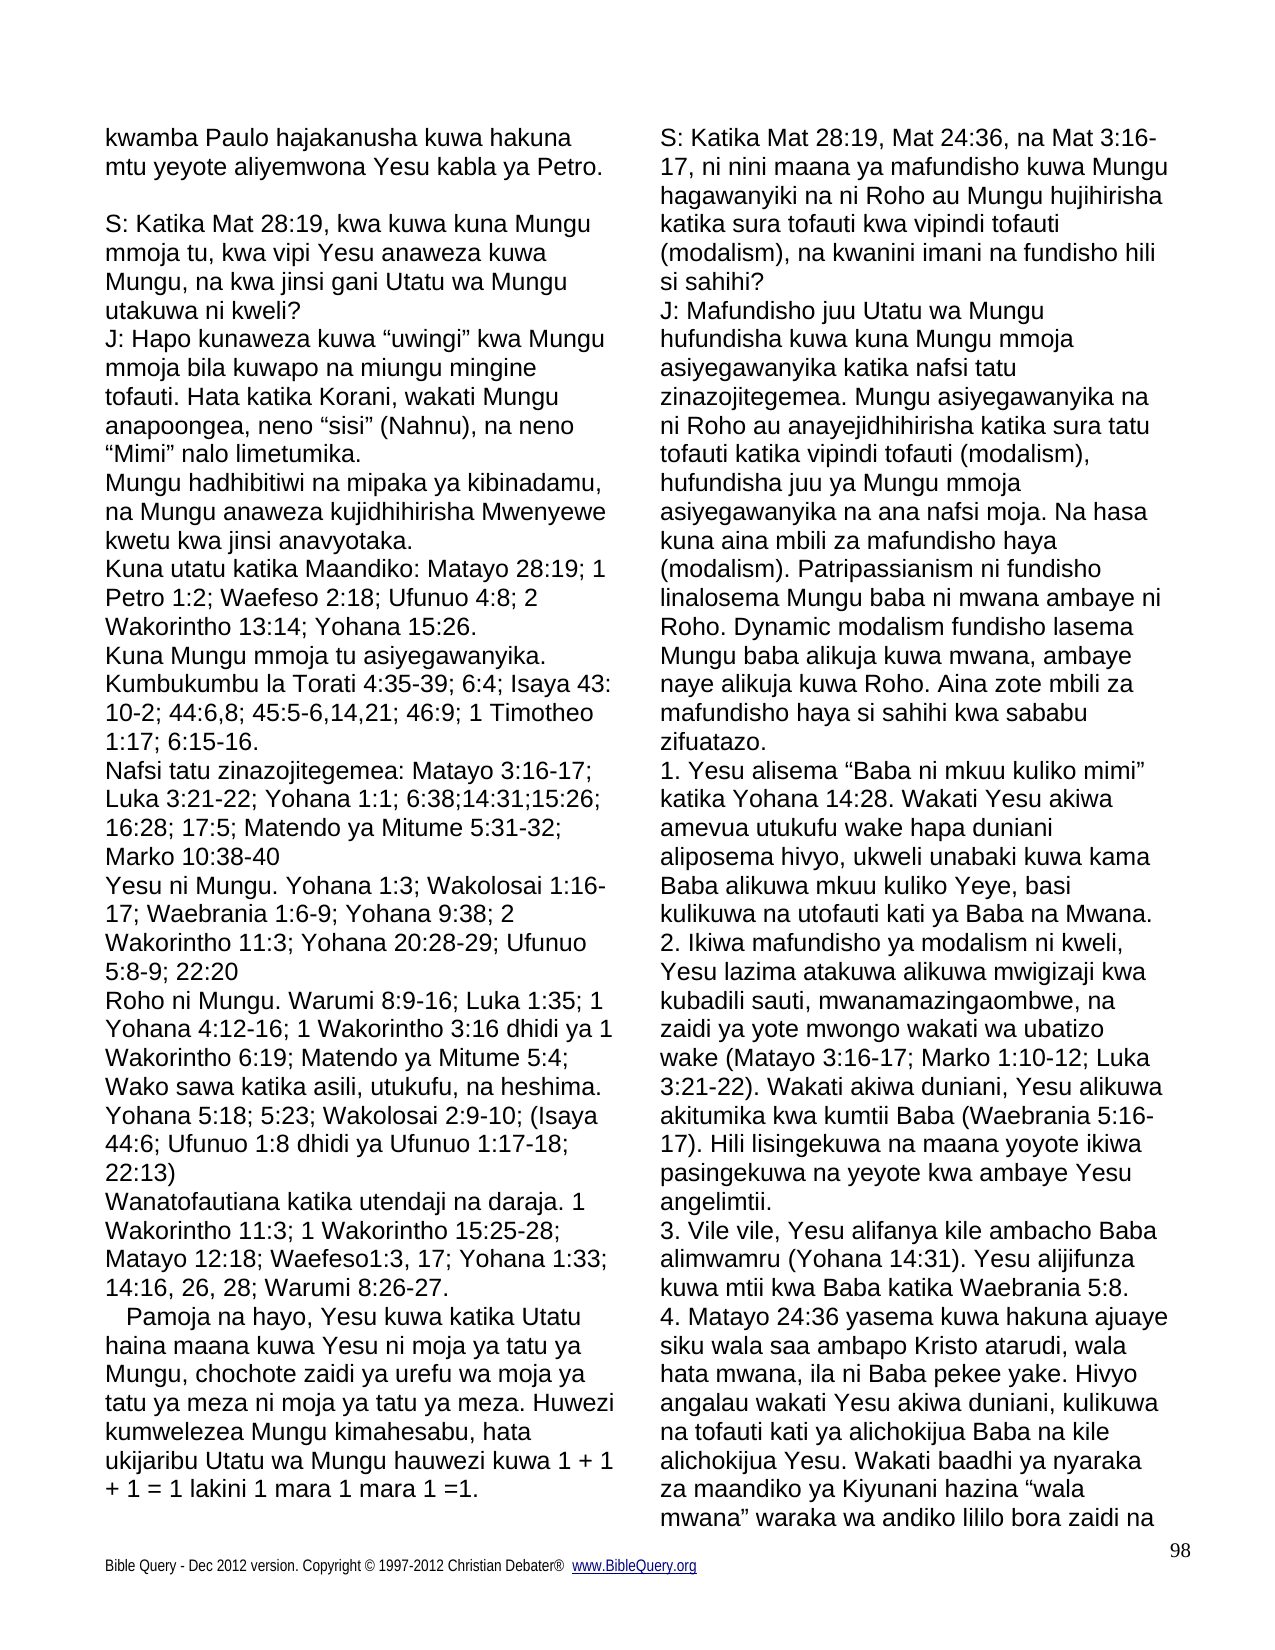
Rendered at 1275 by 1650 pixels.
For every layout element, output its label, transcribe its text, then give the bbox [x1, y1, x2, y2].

text Yesu ni Mungu. Yohana 1:3; Wakolosai 1:16-17; Waebrania 1:6-9; Yohana 9:38; 2 Wakorintho 11:3; Yohana 20:28-29; Ufunuo 5:8-9; 22:20 [105, 871, 615, 986]
text Roho ni Mungu. Warumi 8:9-16; Luka 1:35; 1 Yohana 4:12-16; 1 Wakorintho 3:16 dhidi ya 1 Wakorintho 6:19; Matendo ya Mitume 5:4; [105, 986, 615, 1072]
text 2. Ikiwa mafundisho ya modalism ni kweli, Yesu lazima atakuwa alikuwa mwigizaji kwa kubadili sauti, mwanamazingaombwe, na zaidi ya yote mwongo wakati wa ubatizo wake (Matayo 3:16-17; Marko 1:10-12; Luka 3:21-22). Wakati akiwa duniani, Yesu alikuwa akitumika kwa kumtii Baba (Waebrania 5:16-17). Hili lisingekuwa na maana yoyote ikiwa pasingekuwa na yeyote kwa ambaye Yesu angelimtii. [660, 928, 1170, 1216]
text Nafsi tatu zinazojitegemea: Matayo 3:16-17; Luka 3:21-22; Yohana 1:1; 6:38;14:31;15:26; 16:28; 17:5; Matendo ya Mitume 5:31-32; Marko 10:38-40 [105, 756, 615, 871]
text Wako sawa katika asili, utukufu, na heshima. Yohana 5:18; 5:23; Wakolosai 2:9-10; (Isaya 44:6; Ufunuo 1:8 dhidi ya Ufunuo 1:17-18; 22:13) [105, 1072, 615, 1187]
text Kuna Mungu mmoja tu asiyegawanyika. Kumbukumbu la Torati 4:35-39; 6:4; Isaya 43: 10-2; 44:6,8; 45:5-6,14,21; 46:9; 1 Timotheo 1:17; 6:15-16. [105, 641, 615, 756]
text 3. Vile vile, Yesu alifanya kile ambacho Baba alimwamru (Yohana 14:31). Yesu alijifunza kuwa mtii kwa Baba katika Waebrania 5:8. [660, 1216, 1170, 1302]
text J: Mafundisho juu Utatu wa Mungu hufundisha kuwa kuna Mungu mmoja asiyegawanyika katika nafsi tatu zinazojitegemea. Mungu asiyegawanyika na ni Roho au anayejidhihirisha katika sura tatu tofauti katika vipindi tofauti (modalism), hufundisha juu ya Mungu mmoja asiyegawanyika na ana nafsi moja. Na hasa kuna aina mbili za mafundisho haya (modalism). Patripassianism ni fundisho linalosema Mungu baba ni mwana ambaye ni Roho. Dynamic modalism fundisho lasema Mungu baba alikuja kuwa mwana, ambaye naye alikuja kuwa Roho. Aina zote mbili za mafundisho haya si sahihi kwa sababu zifuatazo. [660, 296, 1170, 756]
text Mungu hadhibitiwi na mipaka ya kibinadamu, na Mungu anaweza kujidhihirisha Mwenyewe kwetu kwa jinsi anavyotaka. [105, 468, 615, 554]
text S: Katika Mat 28:19, kwa kuwa kuna Mungu mmoja tu, kwa vipi Yesu anaweza kuwa Mungu, na kwa jinsi gani Utatu wa Mungu utakuwa ni kweli? [105, 209, 615, 324]
text S: Katika Mat 28:19, Mat 24:36, na Mat 3:16-17, ni nini maana ya mafundisho kuwa Mungu hagawanyiki na ni Roho au Mungu hujihirisha katika sura tofauti kwa vipindi tofauti (modalism), na kwanini imani na fundisho hili si sahihi? [660, 123, 1170, 296]
text J: Hapo kunaweza kuwa “uwingi” kwa Mungu mmoja bila kuwapo na miungu mingine tofauti. Hata katika Korani, wakati Mungu anapoongea, neno “sisi” (Nahnu), na neno “Mimi” nalo limetumika. [105, 324, 615, 468]
text 1. Yesu alisema “Baba ni mkuu kuliko mimi” katika Yohana 14:28. Wakati Yesu akiwa amevua utukufu wake hapa duniani aliposema hivyo, ukweli unabaki kuwa kama Baba alikuwa mkuu kuliko Yeye, basi kulikuwa na utofauti kati ya Baba na Mwana. [660, 756, 1170, 928]
text Pamoja na hayo, Yesu kuwa katika Utatu haina maana kuwa Yesu ni moja ya tatu ya Mungu, chochote zaidi ya urefu wa moja ya tatu ya meza ni moja ya tatu ya meza. Huwezi kumwelezea Mungu kimahesabu, hata ukijaribu Utatu wa Mungu hauwezi kuwa 1 + 1 + 1 = 1 lakini 1 mara 1 mara 1 =1. [105, 1302, 615, 1503]
text Wanatofautiana katika utendaji na daraja. 1 Wakorintho 11:3; 1 Wakorintho 15:25-28; Matayo 12:18; Waefeso1:3, 17; Yohana 1:33; 14:16, 26, 28; Warumi 8:26-27. [105, 1187, 615, 1302]
text Kuna utatu katika Maandiko: Matayo 28:19; 1 Petro 1:2; Waefeso 2:18; Ufunuo 4:8; 2 Wakorintho 13:14; Yohana 15:26. [105, 554, 615, 641]
